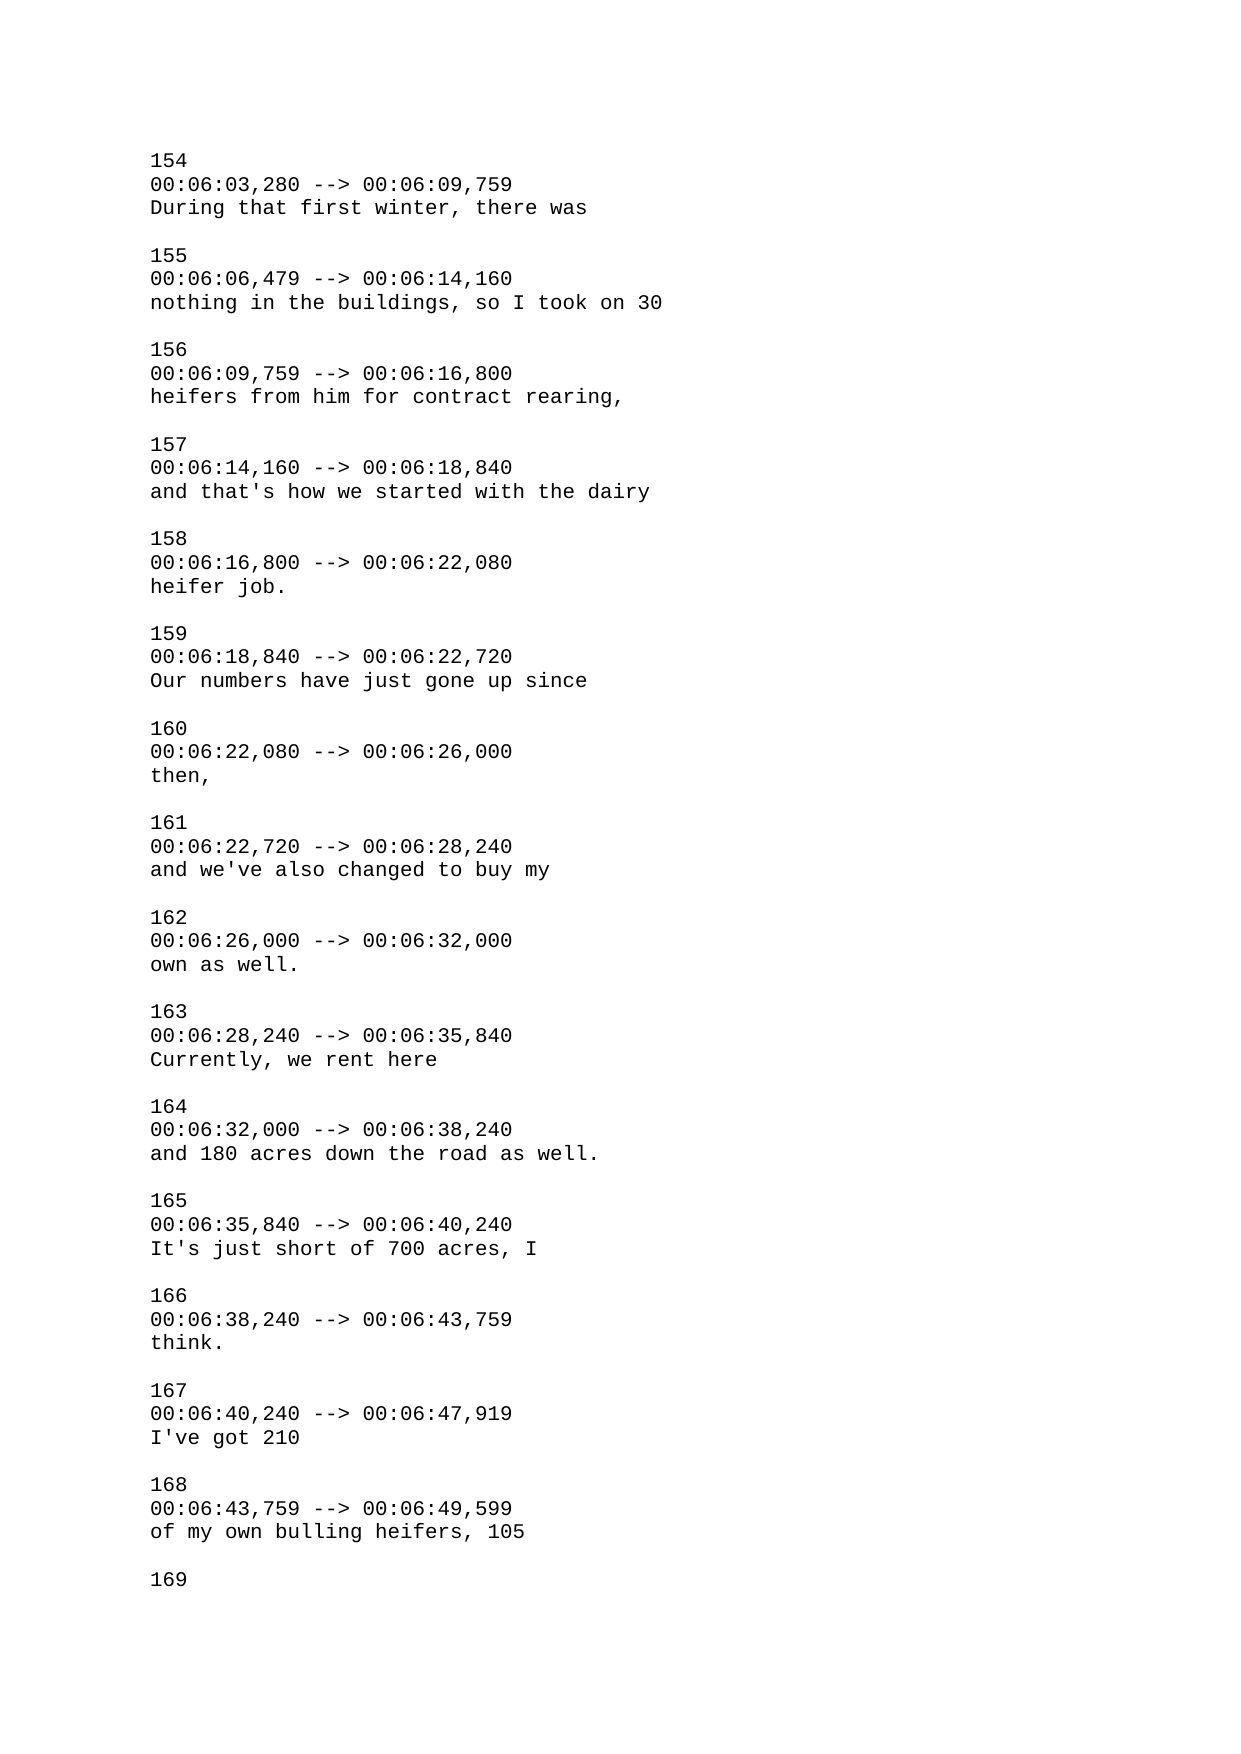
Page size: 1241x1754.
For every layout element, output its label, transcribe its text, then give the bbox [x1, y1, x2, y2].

text 158 [150, 528, 1090, 552]
text 00:06:26,000 --> 00:06:32,000 [150, 930, 1090, 954]
text 00:06:38,240 --> 00:06:43,759 [150, 1309, 1090, 1332]
text 161 [150, 812, 1090, 836]
text 00:06:28,240 --> 00:06:35,840 [150, 1025, 1090, 1048]
text then, [150, 765, 1090, 788]
text of my own bulling heifers, 105 [150, 1521, 1090, 1545]
text During that first winter, there was [150, 197, 1090, 221]
text 00:06:40,240 --> 00:06:47,919 [150, 1403, 1090, 1427]
text 168 [150, 1474, 1090, 1498]
text and that's how we started with the dairy [150, 481, 1090, 505]
text heifers from him for contract rearing, [150, 386, 1090, 410]
text 155 [150, 244, 1090, 268]
text 165 [150, 1190, 1090, 1214]
text 159 [150, 623, 1090, 647]
text I've got 210 [150, 1427, 1090, 1451]
text 00:06:43,759 --> 00:06:49,599 [150, 1498, 1090, 1521]
text 00:06:14,160 --> 00:06:18,840 [150, 457, 1090, 481]
text 164 [150, 1096, 1090, 1119]
text 167 [150, 1379, 1090, 1403]
text 00:06:03,280 --> 00:06:09,759 [150, 174, 1090, 197]
text 00:06:06,479 --> 00:06:14,160 [150, 268, 1090, 292]
text 163 [150, 1001, 1090, 1025]
text 00:06:35,840 --> 00:06:40,240 [150, 1214, 1090, 1238]
text It's just short of 700 acres, I [150, 1238, 1090, 1261]
text 169 [150, 1569, 1090, 1592]
text own as well. [150, 954, 1090, 978]
text and 180 acres down the road as well. [150, 1143, 1090, 1167]
text 00:06:16,800 --> 00:06:22,080 [150, 552, 1090, 576]
text 00:06:18,840 --> 00:06:22,720 [150, 647, 1090, 670]
text nothing in the buildings, so I took on 30 [150, 292, 1090, 316]
text Currently, we rent here [150, 1048, 1090, 1072]
text 00:06:22,720 --> 00:06:28,240 [150, 836, 1090, 859]
text 166 [150, 1285, 1090, 1309]
text and we've also changed to buy my [150, 859, 1090, 883]
text 162 [150, 907, 1090, 930]
text think. [150, 1332, 1090, 1356]
text 156 [150, 339, 1090, 363]
text 00:06:09,759 --> 00:06:16,800 [150, 363, 1090, 386]
text heifer job. [150, 576, 1090, 599]
text 160 [150, 717, 1090, 741]
text 157 [150, 434, 1090, 457]
text 00:06:22,080 --> 00:06:26,000 [150, 741, 1090, 765]
text 154 [150, 150, 1090, 174]
text Our numbers have just gone up since [150, 670, 1090, 694]
text 00:06:32,000 --> 00:06:38,240 [150, 1119, 1090, 1143]
